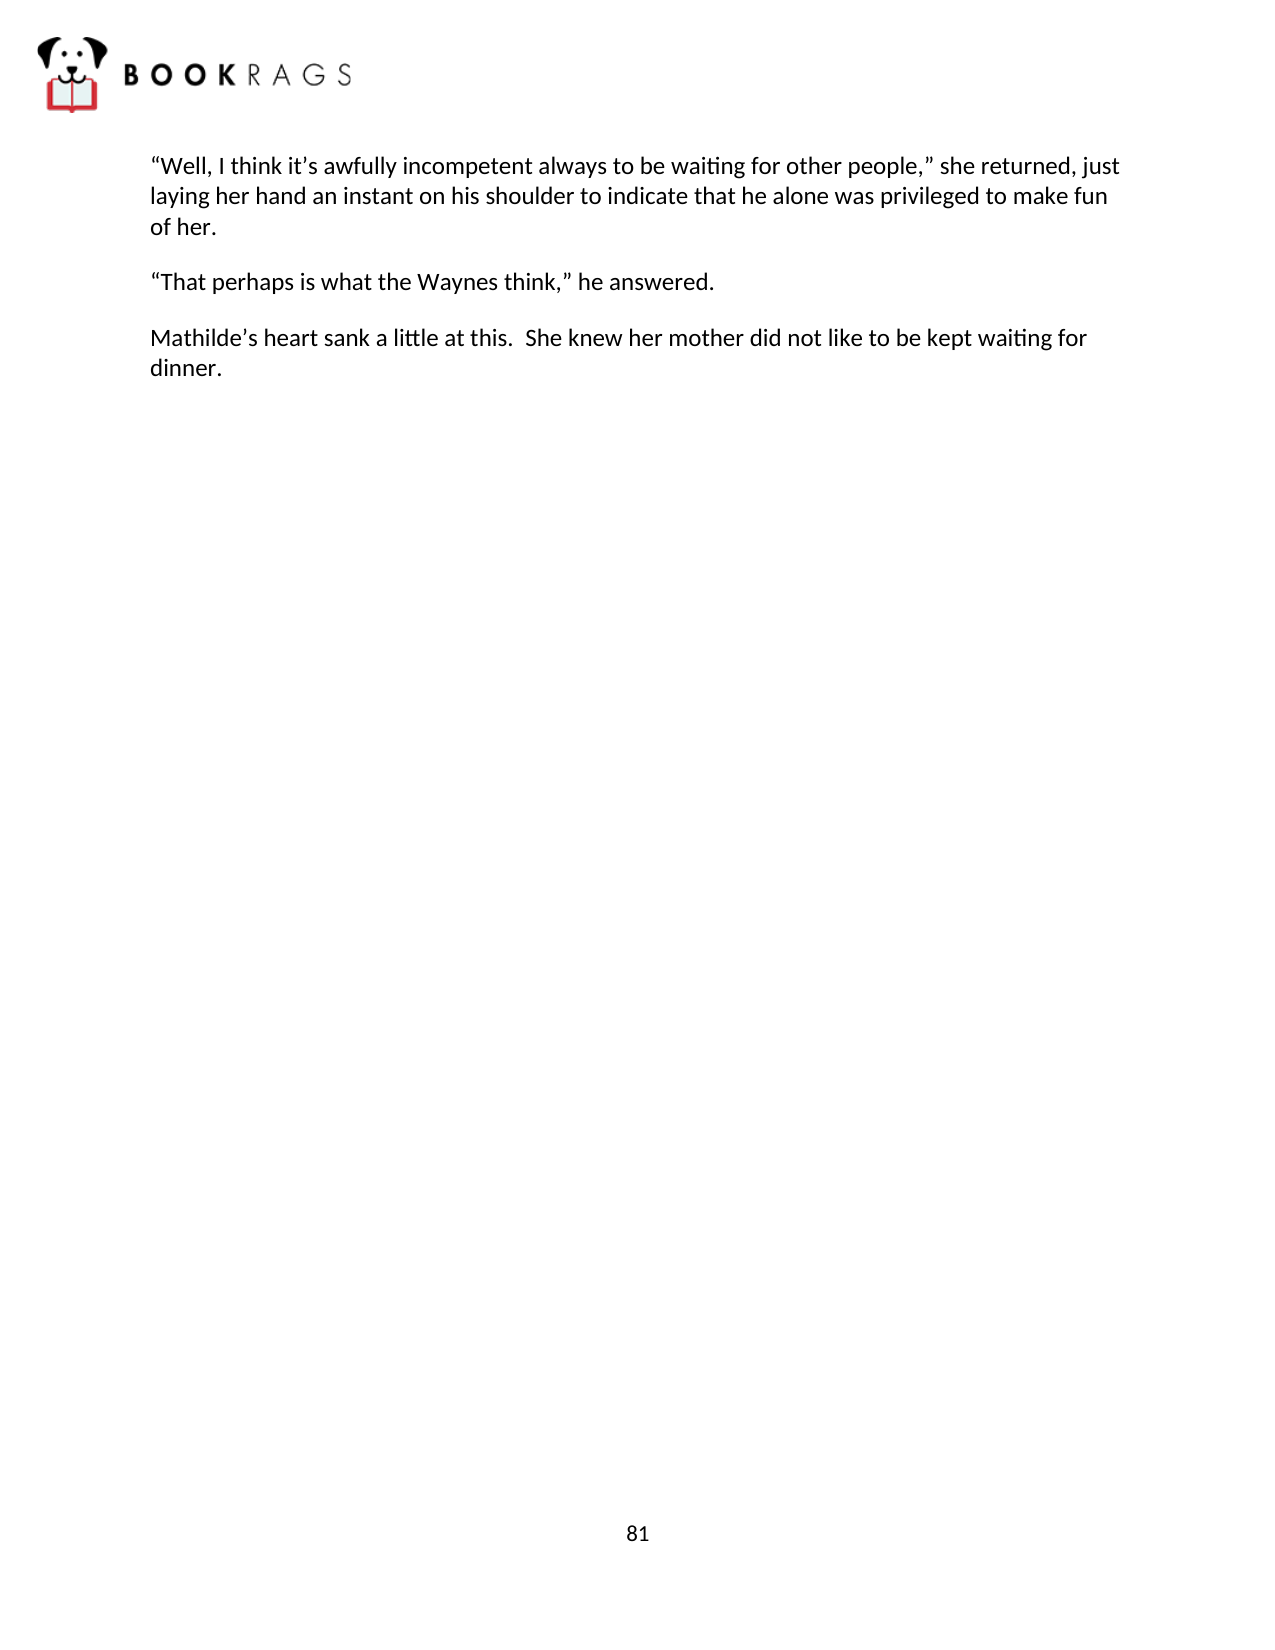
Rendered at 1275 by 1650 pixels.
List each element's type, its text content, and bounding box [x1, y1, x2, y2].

picture [37, 37, 351, 113]
text “Well, I think it’s awfully incompetent always to be waiting for other people,” she returned, just laying her hand an instant on his shoulder to indicate that he alone was privileged to make fun of her. [150, 150, 1125, 242]
text Mathilde’s heart sank a little at this. She knew her mother did not like to be kept waiting for dinner. [150, 322, 1125, 383]
text “That perhaps is what the Waynes think,” he answered. [150, 267, 1125, 297]
